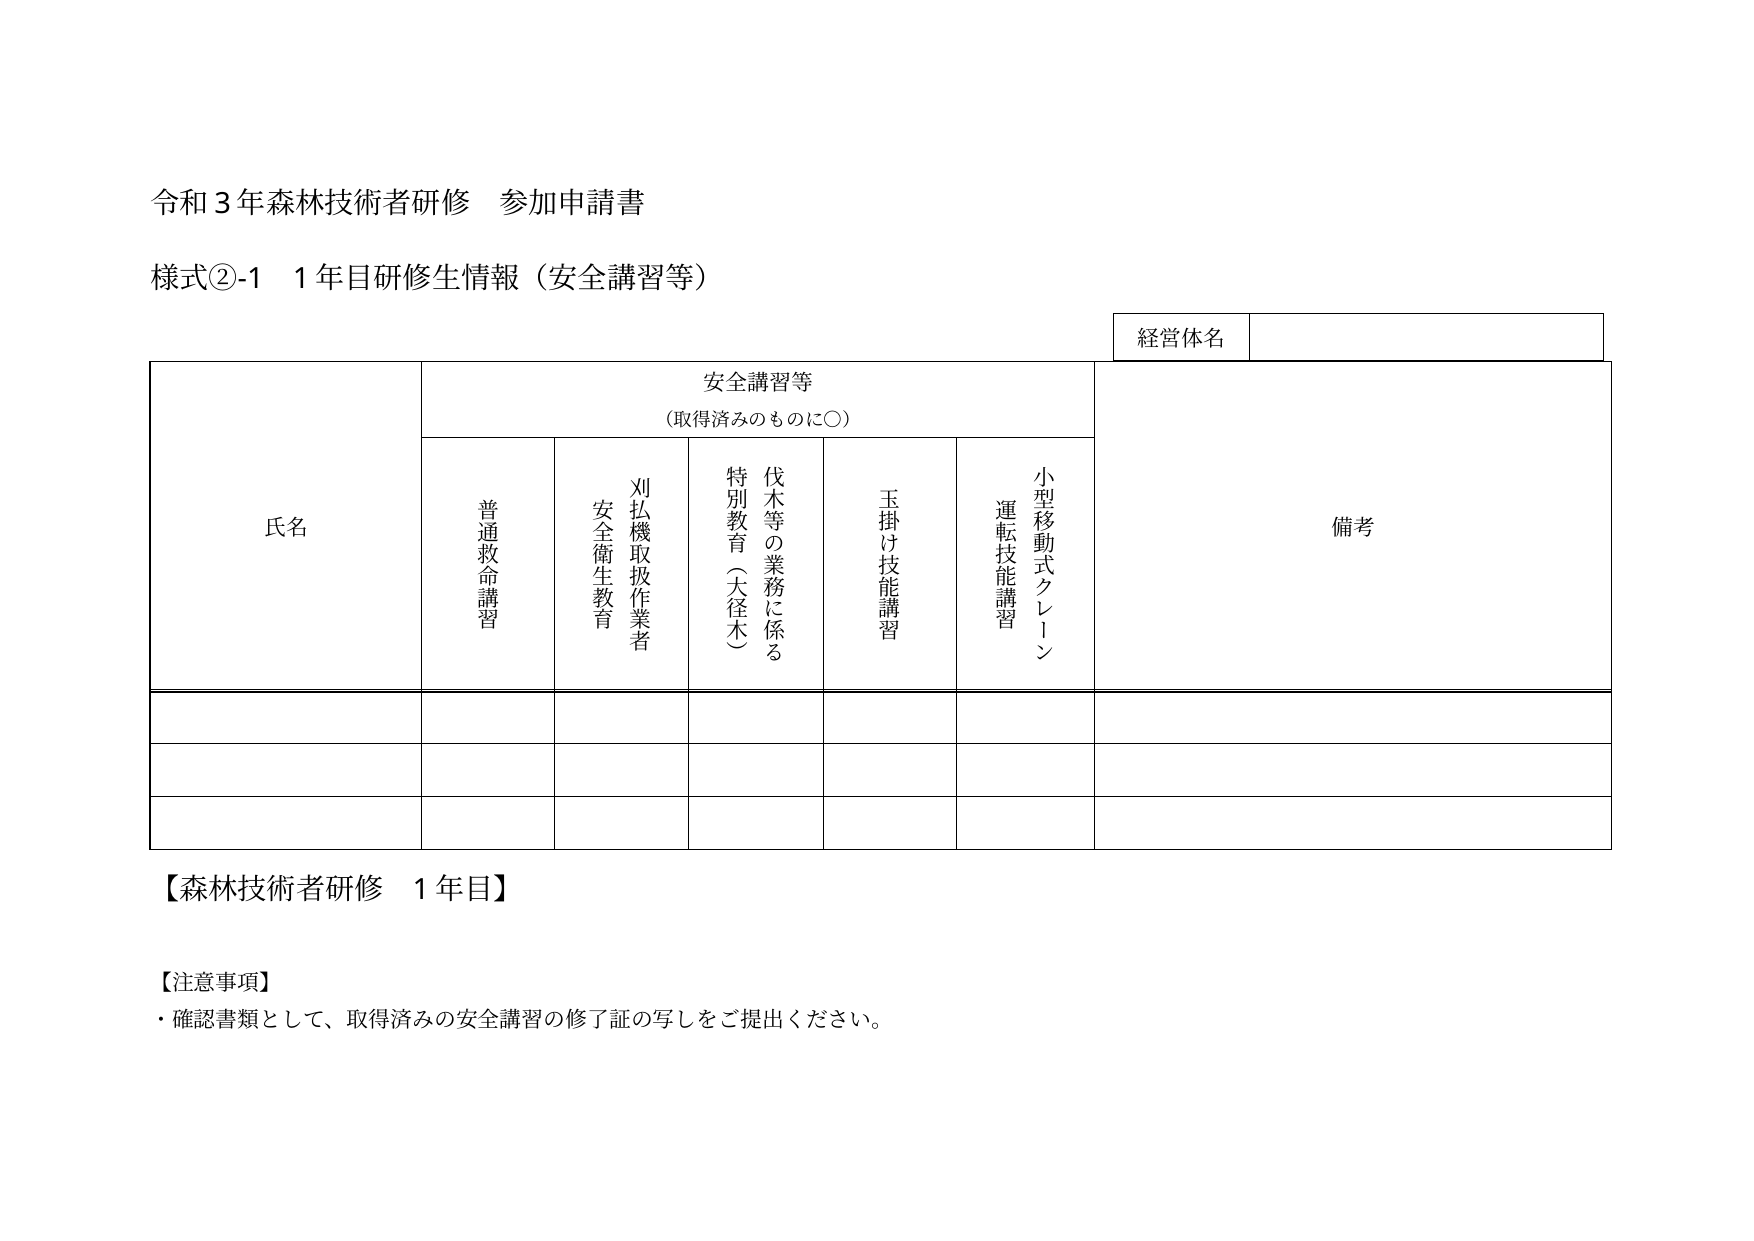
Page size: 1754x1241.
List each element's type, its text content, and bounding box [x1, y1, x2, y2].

table_cell [957, 744, 1094, 796]
table_cell [957, 797, 1094, 849]
table_cell 伐木等の業務に係る 特別教育（大径木） [689, 438, 823, 689]
table_cell [824, 797, 956, 849]
text 様式②-1 1年目研修生情報（安全講習等） [150, 238, 1604, 313]
table_cell [824, 693, 956, 742]
table_header 安全講習等 （取得済みのものに○） [422, 362, 1094, 437]
table_header 氏名 [151, 362, 421, 689]
table_cell [151, 744, 421, 796]
table_cell 玉掛け技能講習 [824, 438, 956, 689]
table_cell [151, 693, 421, 742]
table_cell [689, 693, 823, 742]
text 【森林技術者研修 1年目】 [150, 850, 1604, 925]
table_cell [555, 797, 688, 849]
table_header 経営体名 [1114, 314, 1249, 360]
table_cell [1095, 797, 1611, 849]
text 【注意事項】 [150, 962, 1604, 1000]
table_cell [689, 797, 823, 849]
table_cell [555, 693, 688, 742]
table_cell 普通救命講習 [422, 438, 554, 689]
table_cell [824, 744, 956, 796]
table_header [1250, 314, 1603, 360]
table_cell [422, 797, 554, 849]
text 令和3年森林技術者研修 参加申請書 [150, 163, 1604, 238]
table_cell [555, 744, 688, 796]
table_cell [1095, 744, 1611, 796]
text ・確認書類として、取得済みの安全講習の修了証の写しをご提出ください。 [150, 1000, 1604, 1037]
table_cell 小型移動式クレーン 運転技能講習 [957, 438, 1094, 689]
table_cell [689, 744, 823, 796]
table_cell [151, 797, 421, 849]
table_header 備考 [1095, 362, 1611, 689]
table_cell [422, 744, 554, 796]
table_cell 刈払機取扱作業者 安全衛生教育 [555, 438, 688, 689]
table_cell [1095, 693, 1611, 742]
table_cell [422, 693, 554, 742]
table_cell [957, 693, 1094, 742]
